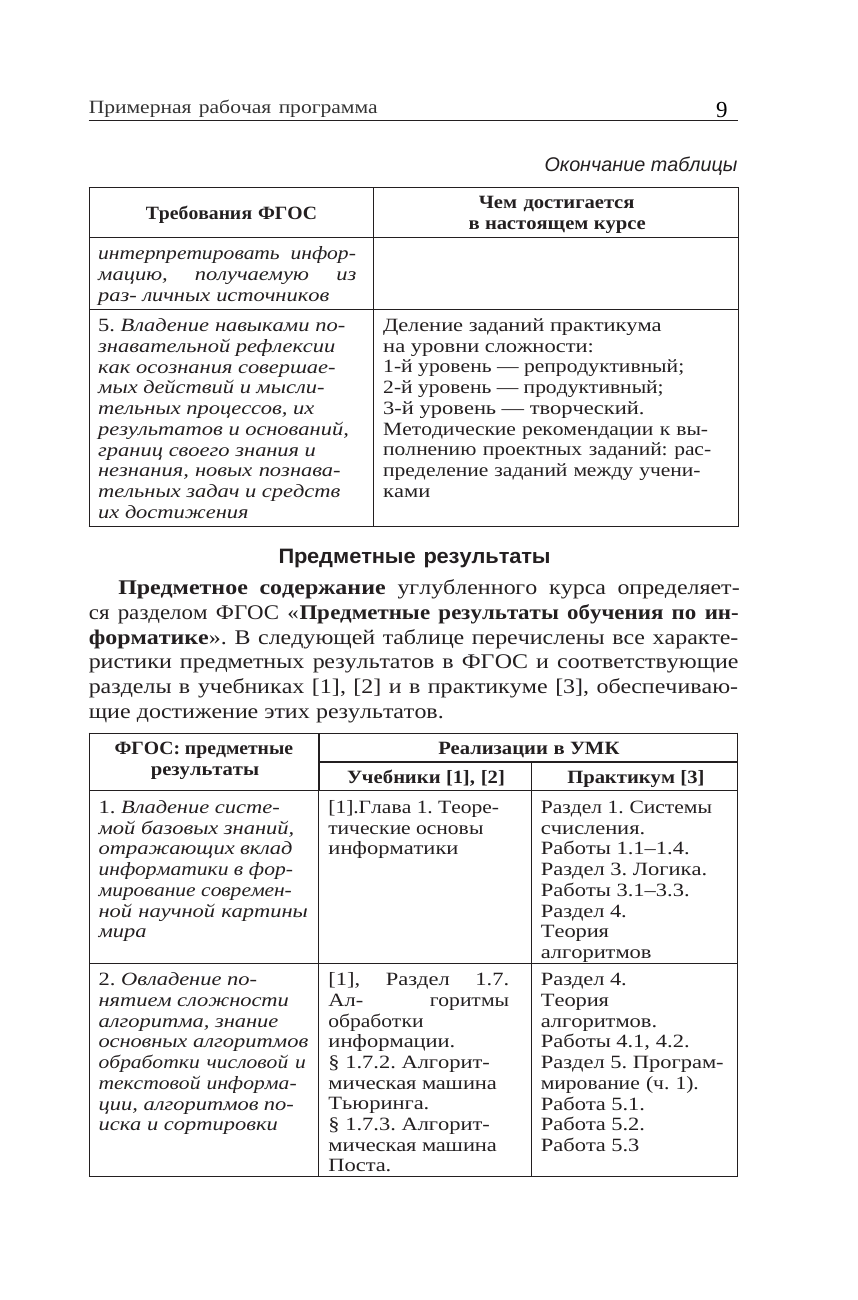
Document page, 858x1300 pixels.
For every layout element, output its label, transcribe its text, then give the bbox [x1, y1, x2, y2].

table_cell [1].Глава 1. Теоре- тические основы информатики [319, 791, 531, 963]
table_cell Деление заданий практикума на уровни сложности: 1-й уровень — репродуктивный; 2-й уровень — продуктивный; 3-й уровень — творческий. Методические рекомендации к вы- полнению проектных заданий: рас- пределение заданий между учени- ками [374, 310, 738, 526]
table_header Реализации в УМК [320, 734, 737, 761]
table_header Требования ФГОС [90, 188, 373, 237]
table_cell [374, 238, 738, 309]
table_cell Практикум [3] [532, 763, 737, 790]
table_header ФГОС: предметные результаты [90, 734, 318, 790]
table_header Чем достигается в настоящем курсе [374, 188, 738, 237]
text Окончание таблицы [544, 153, 786, 176]
table_cell 2. Овладение по- нятием сложности алгоритма, знание основных алгоритмов обработки числовой и текстовой информа- ции, алгоритмов по- иска и сортировки [90, 964, 318, 1176]
table_cell Учебники [1], [2] [320, 763, 531, 790]
table_cell Раздел 1. Системы счисления. Работы 1.1–1.4. Раздел 3. Логика. Работы 3.1–3.3. Раздел 4. Теория алгоритмов [532, 791, 737, 963]
table_cell 1. Владение систе- мой базовых знаний, отражающих вклад информатики в фор- мирование современ- ной научной картины мира [90, 791, 318, 963]
subtitle Предметные результаты [278, 544, 786, 568]
table_cell интерпретировать инфор- мацию, получаемую из раз- личных источников [90, 238, 373, 309]
table_cell Раздел 4. Теория алгоритмов. Работы 4.1, 4.2. Раздел 5. Програм- мирование (ч. 1). Работа 5.1. Работа 5.2. Работа 5.3 [532, 964, 737, 1176]
table_cell 5. Владение навыками по- знавательной рефлексии как осознания совершае- мых действий и мысли- тельных процессов, их результатов и оснований, границ своего знания и незнания, новых познава- тельных задач и средств их достижения [90, 310, 373, 526]
table_cell [1], Раздел 1.7. Ал- горитмы обработки информации. § 1.7.2. Алгорит- мическая машина Тьюринга. § 1.7.3. Алгорит- мическая машина Поста. [319, 964, 531, 1176]
text Предметное содержание углубленного курса определяет- ся разделом ФГОС «Предметные результаты обучения по ин- форматике». В следующей таблице перечислены все характе- ристики предметных результатов в ФГОС и соответствующие разделы в учебниках [1], [2] и в практикуме [3], обеспечиваю- щие достижение этих результатов. [88, 575, 739, 723]
